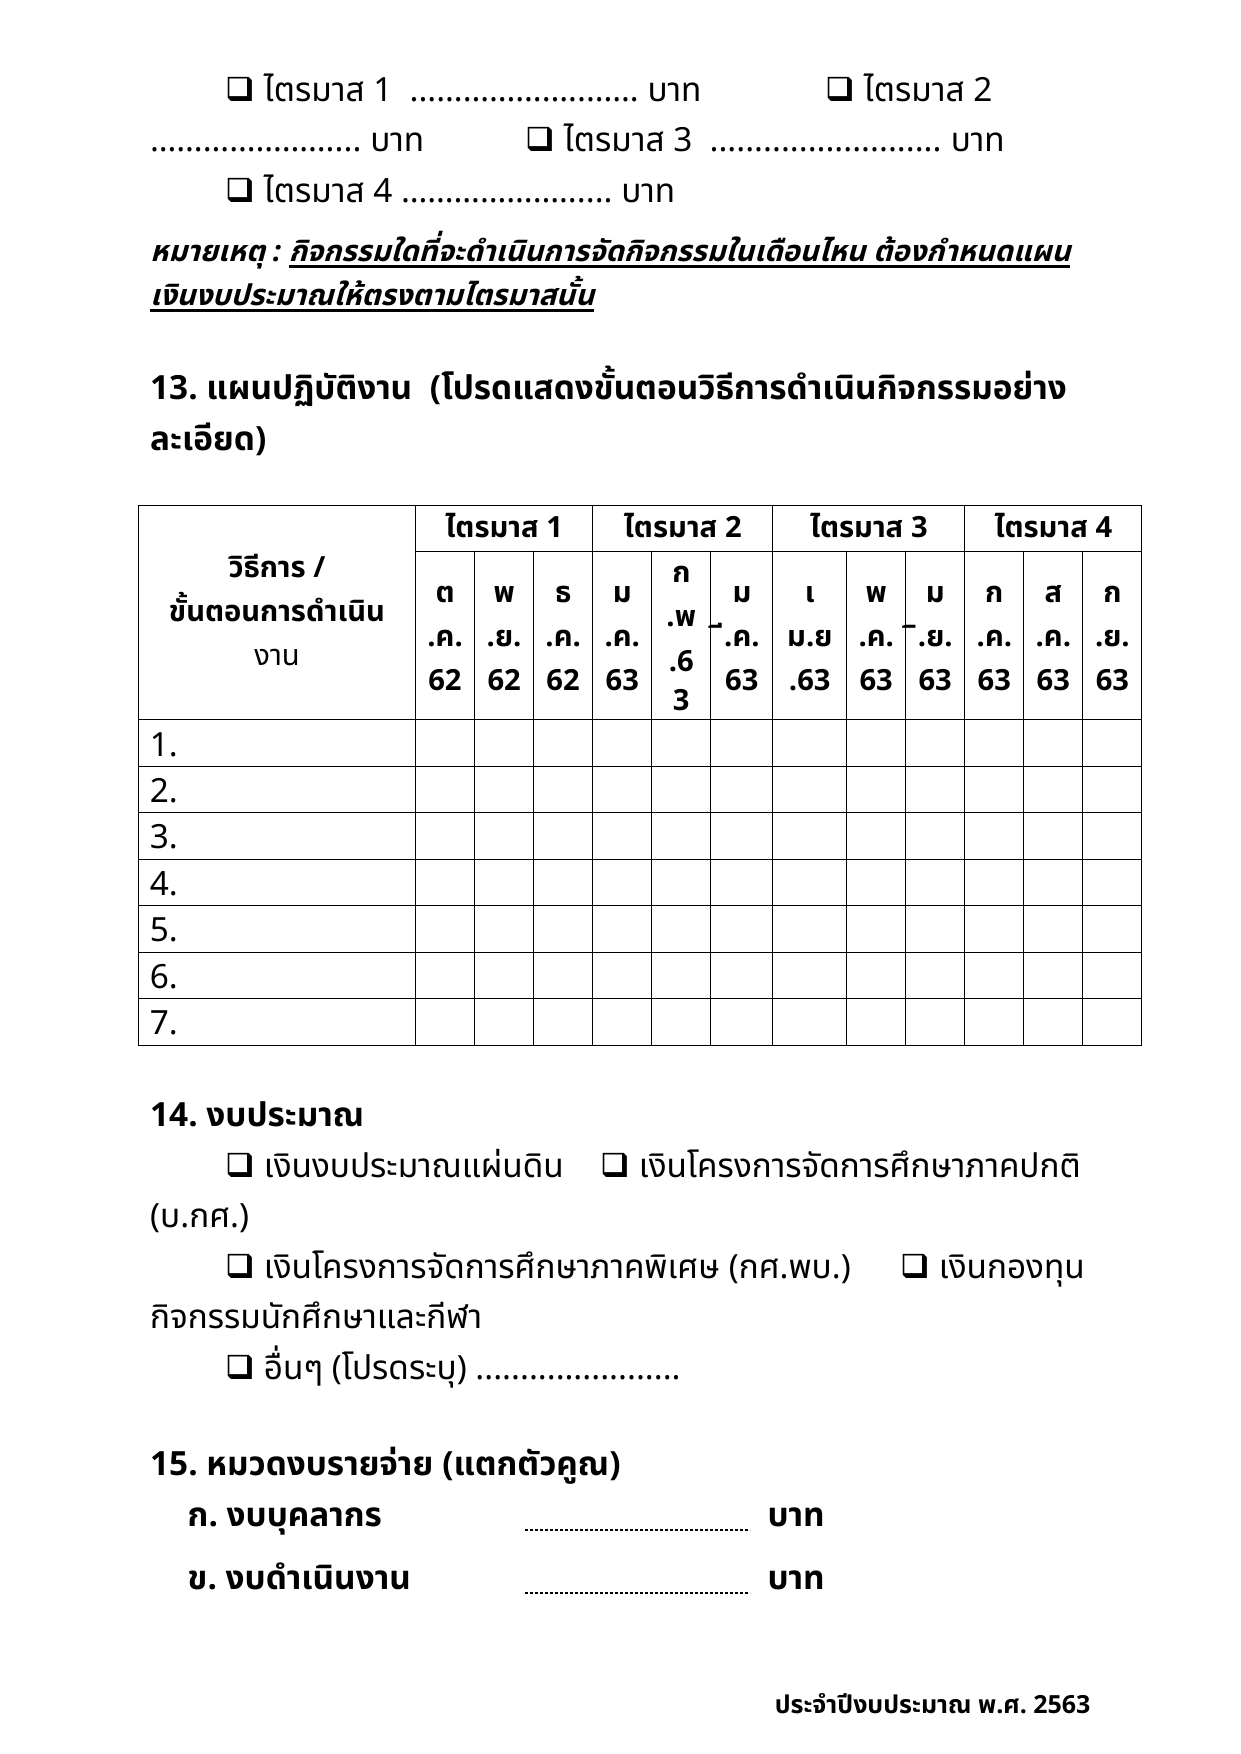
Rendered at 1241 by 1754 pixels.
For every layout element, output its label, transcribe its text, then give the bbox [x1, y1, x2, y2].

table_cell [652, 767, 710, 812]
text ข. งบดำเนินงาน บาท [150, 1554, 1090, 1604]
table_cell [534, 999, 592, 1044]
table_cell [475, 999, 533, 1044]
table_cell [711, 860, 772, 905]
table_cell [652, 906, 710, 952]
table_cell [1083, 999, 1141, 1044]
text อื่นๆ (โปรดระบุ) ....................... [150, 1344, 1090, 1394]
table_cell [475, 767, 533, 812]
table_cell [652, 813, 710, 859]
table_cell ก.ย.63 [1083, 552, 1141, 719]
table_cell [906, 999, 964, 1044]
table_cell [847, 906, 905, 952]
text หมายเหตุ : กิจกรรมใดที่จะดำเนินการจัดกิจกรรมในเดือนไหน ต้องกำหนดแผนเงินงบประมาณให้ตรงตามไตรมาสนั้น [150, 230, 1090, 318]
table_cell [711, 813, 772, 859]
table_cell [711, 720, 772, 766]
table_cell [711, 953, 772, 998]
table_cell [1083, 953, 1141, 998]
table_cell พ.ค.63 [847, 552, 905, 719]
table_cell [847, 999, 905, 1044]
table_cell มิ.ย.63 [906, 552, 964, 719]
table_cell [965, 999, 1023, 1044]
table_cell [906, 953, 964, 998]
table_cell [534, 906, 592, 952]
table_cell [475, 860, 533, 905]
table_cell [593, 953, 651, 998]
table_cell [475, 813, 533, 859]
table_cell [906, 720, 964, 766]
text เงินงบประมาณแผ่นดิน เงินโครงการจัดการศึกษาภาคปกติ (บ.กศ.) [150, 1142, 1090, 1243]
table_cell [416, 813, 474, 859]
table_cell [534, 720, 592, 766]
table_cell ก.ค.63 [965, 552, 1023, 719]
table_cell ธ.ค.62 [534, 552, 592, 719]
table_cell [475, 953, 533, 998]
table_cell [139, 906, 415, 952]
table_cell [593, 813, 651, 859]
table_cell [139, 953, 415, 998]
table_cell [416, 999, 474, 1044]
table_cell [847, 860, 905, 905]
table_header ไตรมาส 3 [773, 506, 964, 551]
table_cell [773, 999, 846, 1044]
table_cell [416, 953, 474, 998]
table_cell [711, 999, 772, 1044]
table_cell [652, 999, 710, 1044]
text ก. งบบุคลากร บาท [150, 1491, 1090, 1541]
table_cell [965, 906, 1023, 952]
table_cell [534, 813, 592, 859]
table_cell [773, 813, 846, 859]
table_header วิธีการ / ขั้นตอนการดำเนินงาน [139, 506, 415, 719]
table_cell [1083, 906, 1141, 952]
table_cell [416, 860, 474, 905]
table_cell [965, 860, 1023, 905]
table_cell [416, 906, 474, 952]
table_cell [711, 767, 772, 812]
table_cell [475, 720, 533, 766]
table_cell [652, 720, 710, 766]
table_cell เม.ย.63 [773, 552, 846, 719]
table_header ไตรมาส 4 [965, 506, 1141, 551]
table_cell [965, 953, 1023, 998]
table_cell [847, 767, 905, 812]
table_cell [593, 860, 651, 905]
table_cell [1083, 720, 1141, 766]
table_cell [965, 720, 1023, 766]
table_cell ส.ค.63 [1024, 552, 1082, 719]
table_header ไตรมาส 1 [416, 506, 592, 551]
table_cell [773, 767, 846, 812]
table_cell [1024, 767, 1082, 812]
text 15. หมวดงบรายจ่าย (แตกตัวคูณ) [150, 1440, 1090, 1491]
table_cell [593, 767, 651, 812]
table_cell [906, 860, 964, 905]
table_cell [1024, 860, 1082, 905]
table_cell [139, 767, 415, 812]
table_cell [416, 720, 474, 766]
table_cell [593, 906, 651, 952]
table_cell ก.พ.63 [652, 552, 710, 719]
table_cell [1024, 953, 1082, 998]
table_cell ม.ค.63 [593, 552, 651, 719]
table_cell [593, 999, 651, 1044]
table_cell [1083, 860, 1141, 905]
table_cell [416, 767, 474, 812]
table_cell [1024, 999, 1082, 1044]
table_cell [773, 860, 846, 905]
table_cell [906, 813, 964, 859]
table_cell [773, 953, 846, 998]
table_cell [965, 813, 1023, 859]
table_cell [139, 860, 415, 905]
table_cell [847, 813, 905, 859]
table_cell [906, 906, 964, 952]
table_cell ต.ค.62 [416, 552, 474, 719]
table_cell [1024, 906, 1082, 952]
text เงินโครงการจัดการศึกษาภาคพิเศษ (กศ.พบ.) เงินกองทุนกิจกรรมนักศึกษาและกีฬา [150, 1243, 1090, 1344]
table_cell [847, 720, 905, 766]
table_cell [534, 860, 592, 905]
table_cell [139, 720, 415, 766]
table_cell [847, 953, 905, 998]
table_cell [773, 720, 846, 766]
table_cell [711, 906, 772, 952]
table_cell [139, 999, 415, 1044]
table_cell [1083, 767, 1141, 812]
table_cell [1083, 813, 1141, 859]
text ไตรมาส 1 ...………….….…… บาท ไตรมาส 2 …………………... บาท ไตรมาส 3 .......................... บาท ไตรมาส 4 …………….…..... บาท [150, 66, 1090, 217]
table_cell [773, 906, 846, 952]
table_cell [534, 767, 592, 812]
table_cell [139, 813, 415, 859]
table_cell [475, 906, 533, 952]
text 14. งบประมาณ [150, 1091, 1090, 1142]
table_cell [1024, 813, 1082, 859]
table_cell [593, 720, 651, 766]
table_cell [906, 767, 964, 812]
table_cell [652, 860, 710, 905]
table_cell พ.ย.62 [475, 552, 533, 719]
table_header ไตรมาส 2 [593, 506, 772, 551]
table_cell [965, 767, 1023, 812]
table_cell [1024, 720, 1082, 766]
table_cell มี.ค.63 [711, 552, 772, 719]
text 13. แผนปฏิบัติงาน (โปรดแสดงขั้นตอนวิธีการดำเนินกิจกรรมอย่างละเอียด) [150, 364, 1090, 465]
table_cell [652, 953, 710, 998]
table_cell [534, 953, 592, 998]
